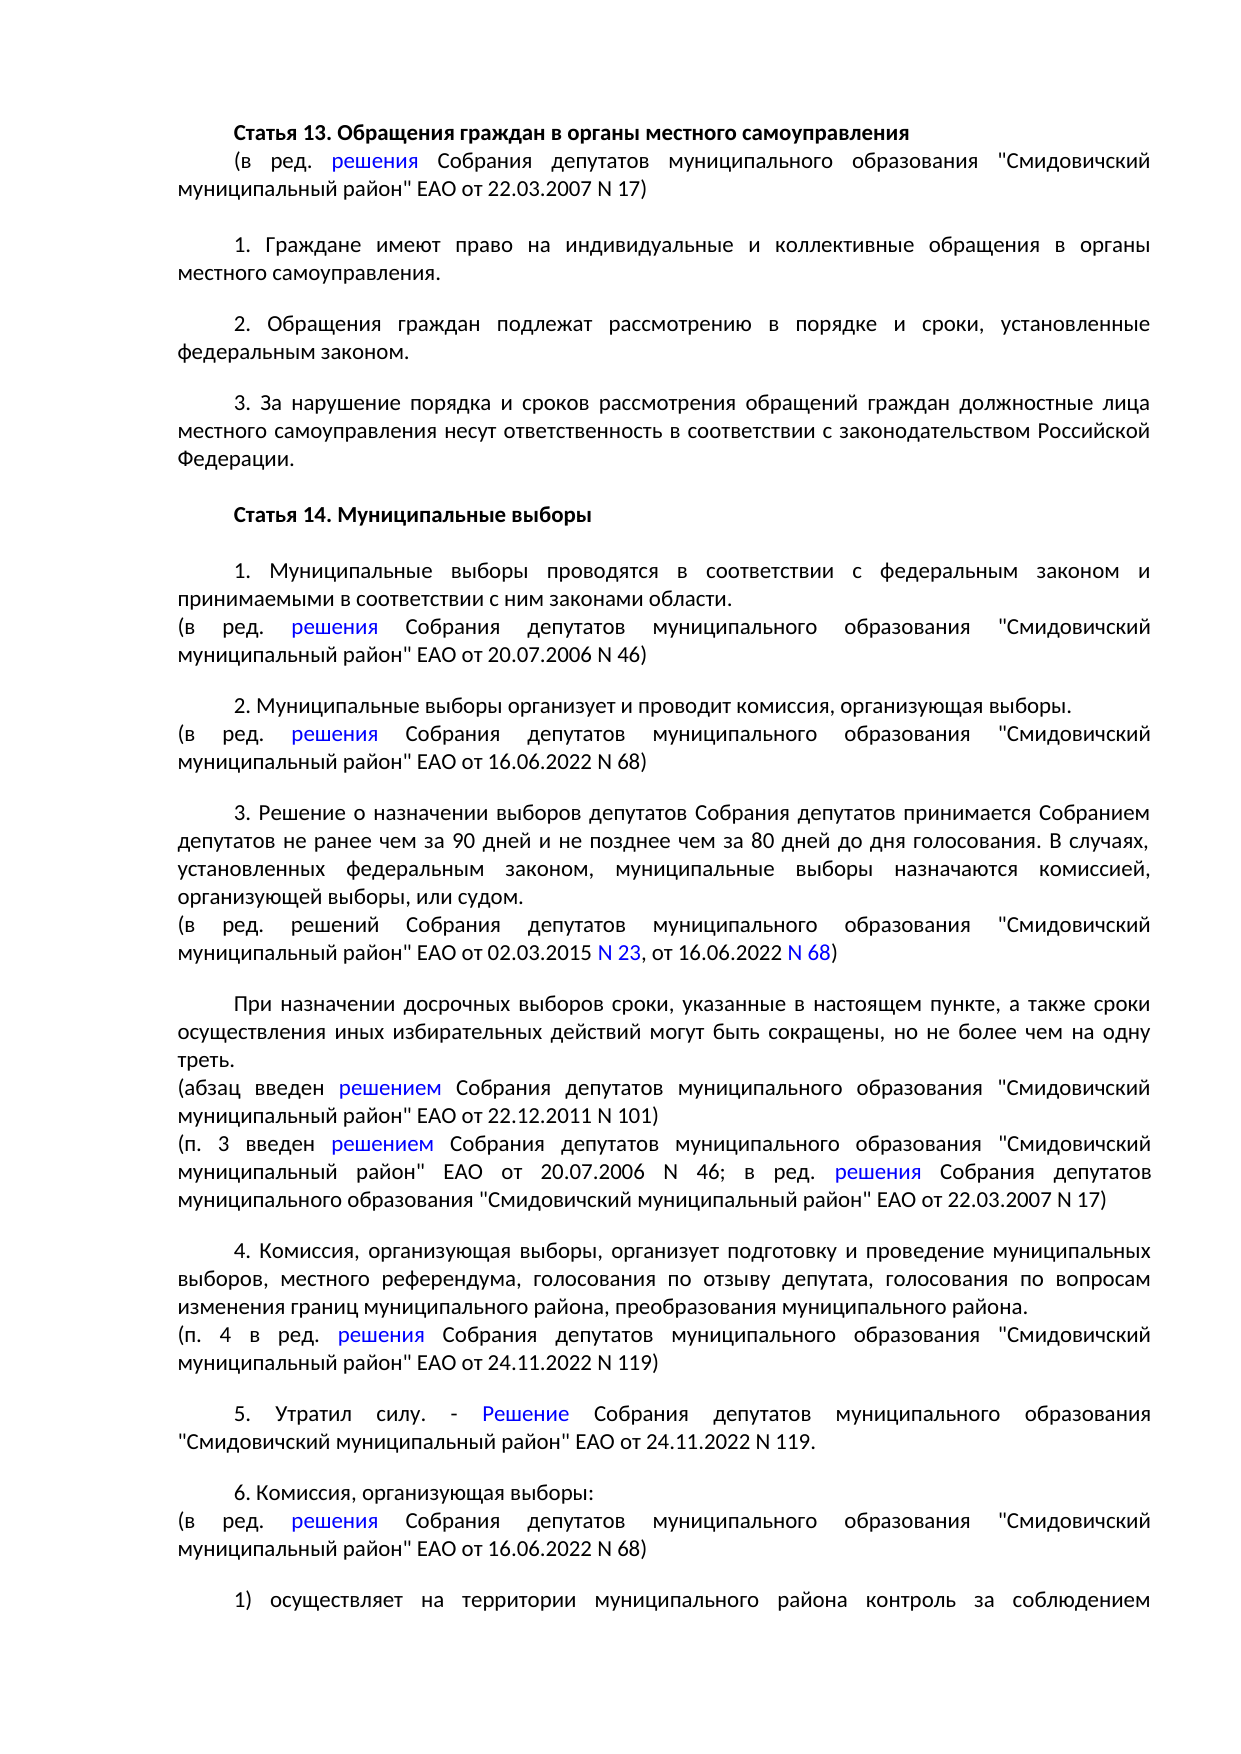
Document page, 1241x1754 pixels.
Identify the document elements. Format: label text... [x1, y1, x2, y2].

text (п. 3 введен решением Собрания депутатов муниципального образования "Смидовичский муниципальный район" ЕАО от 20.07.2006 N 46; в ред. решения Собрания депутатов муниципального образования "Смидовичский муниципальный район" ЕАО от 22.03.2007 N 17) [177, 1129, 1152, 1213]
text 2. Обращения граждан подлежат рассмотрению в порядке и сроки, установленные федеральным законом. [177, 309, 1152, 365]
text 5. Утратил силу. - Решение Собрания депутатов муниципального образования "Смидовичский муниципальный район" ЕАО от 24.11.2022 N 119. [177, 1399, 1152, 1455]
title Статья 13. Обращения граждан в органы местного самоуправления [177, 118, 1152, 146]
text 2. Муниципальные выборы организует и проводит комиссия, организующая выборы. [177, 691, 1152, 719]
text 4. Комиссия, организующая выборы, организует подготовку и проведение муниципальных выборов, местного референдума, голосования по отзыву депутата, голосования по вопросам изменения границ муниципального района, преобразования муниципального района. [177, 1236, 1152, 1320]
text 3. Решение о назначении выборов депутатов Собрания депутатов принимается Собранием депутатов не ранее чем за 90 дней и не позднее чем за 80 дней до дня голосования. В случаях, установленных федеральным законом, муниципальные выборы назначаются комиссией, организующей выборы, или судом. [177, 798, 1152, 910]
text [177, 1585, 1152, 1613]
text (в ред. решения Собрания депутатов муниципального образования "Смидовичский муниципальный район" ЕАО от 16.06.2022 N 68) [177, 719, 1152, 775]
text (абзац введен решением Собрания депутатов муниципального образования "Смидовичский муниципальный район" ЕАО от 22.12.2011 N 101) [177, 1073, 1152, 1129]
text При назначении досрочных выборов сроки, указанные в настоящем пункте, а также сроки осуществления иных избирательных действий могут быть сокращены, но не более чем на одну треть. [177, 989, 1152, 1073]
text 1. Граждане имеют право на индивидуальные и коллективные обращения в органы местного самоуправления. [177, 230, 1152, 286]
text (в ред. решения Собрания депутатов муниципального образования "Смидовичский муниципальный район" ЕАО от 20.07.2006 N 46) [177, 612, 1152, 668]
title Статья 14. Муниципальные выборы [177, 500, 1152, 528]
text (в ред. решения Собрания депутатов муниципального образования "Смидовичский муниципальный район" ЕАО от 16.06.2022 N 68) [177, 1506, 1152, 1562]
text 1. Муниципальные выборы проводятся в соответствии с федеральным законом и принимаемыми в соответствии с ним законами области. [177, 556, 1152, 612]
text (п. 4 в ред. решения Собрания депутатов муниципального образования "Смидовичский муниципальный район" ЕАО от 24.11.2022 N 119) [177, 1320, 1152, 1376]
text (в ред. решений Собрания депутатов муниципального образования "Смидовичский муниципальный район" ЕАО от 02.03.2015 N 23, от 16.06.2022 N 68) [177, 910, 1152, 966]
text 3. За нарушение порядка и сроков рассмотрения обращений граждан должностные лица местного самоуправления несут ответственность в соответствии с законодательством Российской Федерации. [177, 388, 1152, 472]
text 6. Комиссия, организующая выборы: [177, 1478, 1152, 1506]
text (в ред. решения Собрания депутатов муниципального образования "Смидовичский муниципальный район" ЕАО от 22.03.2007 N 17) [177, 146, 1152, 202]
